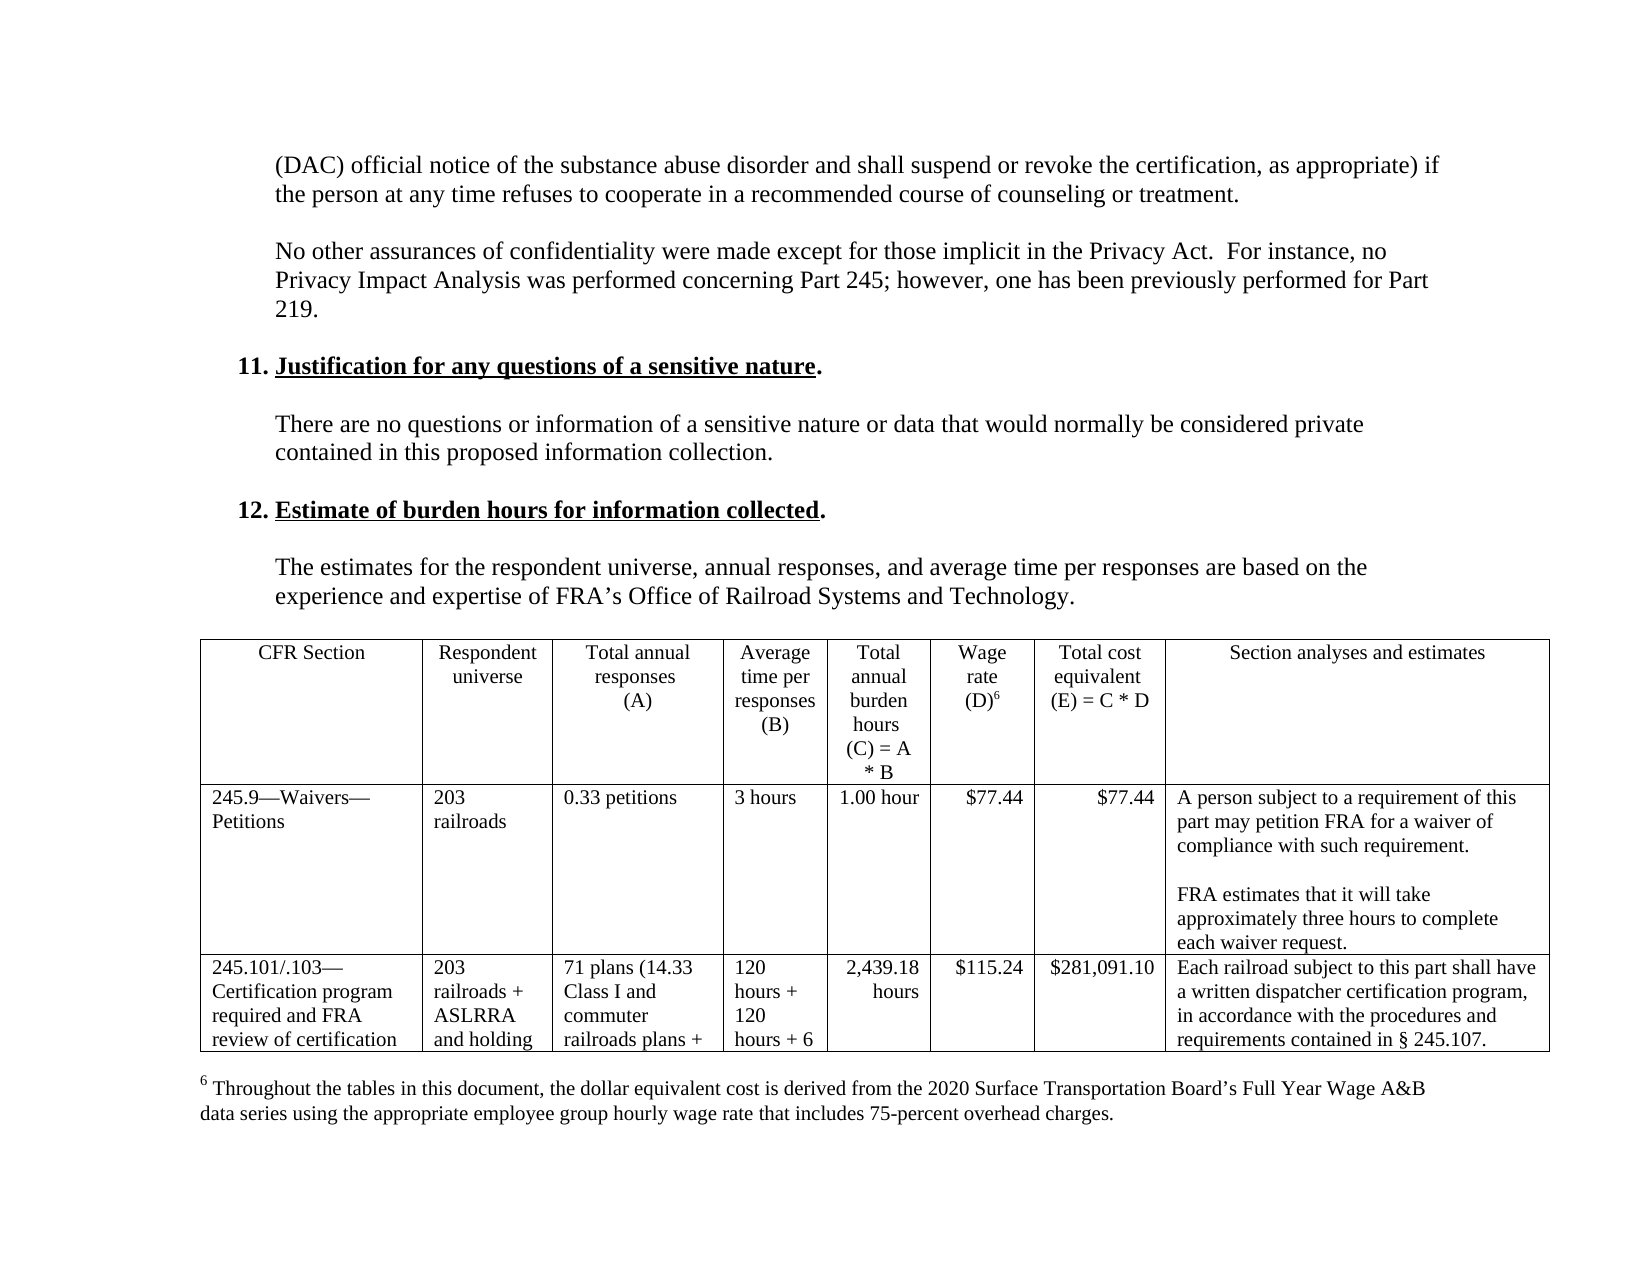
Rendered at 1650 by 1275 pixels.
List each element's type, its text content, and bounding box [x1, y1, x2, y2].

table_cell A person subject to a requirement of this part may petition FRA for a waiver of compliance with such requirement. FRA estimates that it will take approximately three hours to complete each waiver request. [1166, 785, 1549, 954]
list Estimate of burden hours for information collected. [237, 495, 1450, 524]
table_cell 203 railroads [423, 785, 552, 954]
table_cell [1166, 955, 1549, 1051]
table_cell 0.33 petitions [553, 785, 723, 954]
text The estimates for the respondent universe, annual responses, and average time per responses are based on the experience and expertise of FRA’s Office of Railroad Systems and Technology. [275, 552, 1450, 610]
table_header Total annual burden hours (C) = A * B [828, 640, 930, 784]
table_cell $281,091.10 [1035, 955, 1165, 1051]
table_header Wage rate (D) [931, 640, 1034, 784]
text There are no questions or information of a sensitive nature or data that would normally be considered private contained in this proposed information collection. [275, 409, 1450, 466]
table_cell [553, 955, 723, 1051]
table_header Section analyses and estimates [1166, 640, 1549, 784]
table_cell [724, 955, 827, 1051]
table_header CFR Section [201, 640, 422, 784]
table_header Total cost equivalent (E) = C * D [1035, 640, 1165, 784]
table_cell 2,439.18 hours [828, 955, 930, 1051]
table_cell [423, 955, 552, 1051]
table_cell $77.44 [931, 785, 1034, 954]
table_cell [201, 955, 422, 1051]
table_cell $115.24 [931, 955, 1034, 1051]
list Justification for any questions of a sensitive nature. [237, 351, 1450, 380]
table_header Total annual responses (A) [553, 640, 723, 784]
table_header Average time per responses (B) [724, 640, 827, 784]
table_header Respondent universe [423, 640, 552, 784]
table_cell 1.00 hour [828, 785, 930, 954]
table_cell $77.44 [1035, 785, 1165, 954]
table_cell 245.9—Waivers—Petitions [201, 785, 422, 954]
text (DAC) official notice of the substance abuse disorder and shall suspend or revoke the certification, as appropriate) if the person at any time refuses to cooperate in a recommended course of counseling or treatment. [275, 150, 1450, 207]
table_cell 3 hours [724, 785, 827, 954]
text No other assurances of confidentiality were made except for those implicit in the Privacy Act. For instance, no Privacy Impact Analysis was performed concerning Part 245; however, one has been previously performed for Part 219. [275, 236, 1450, 322]
